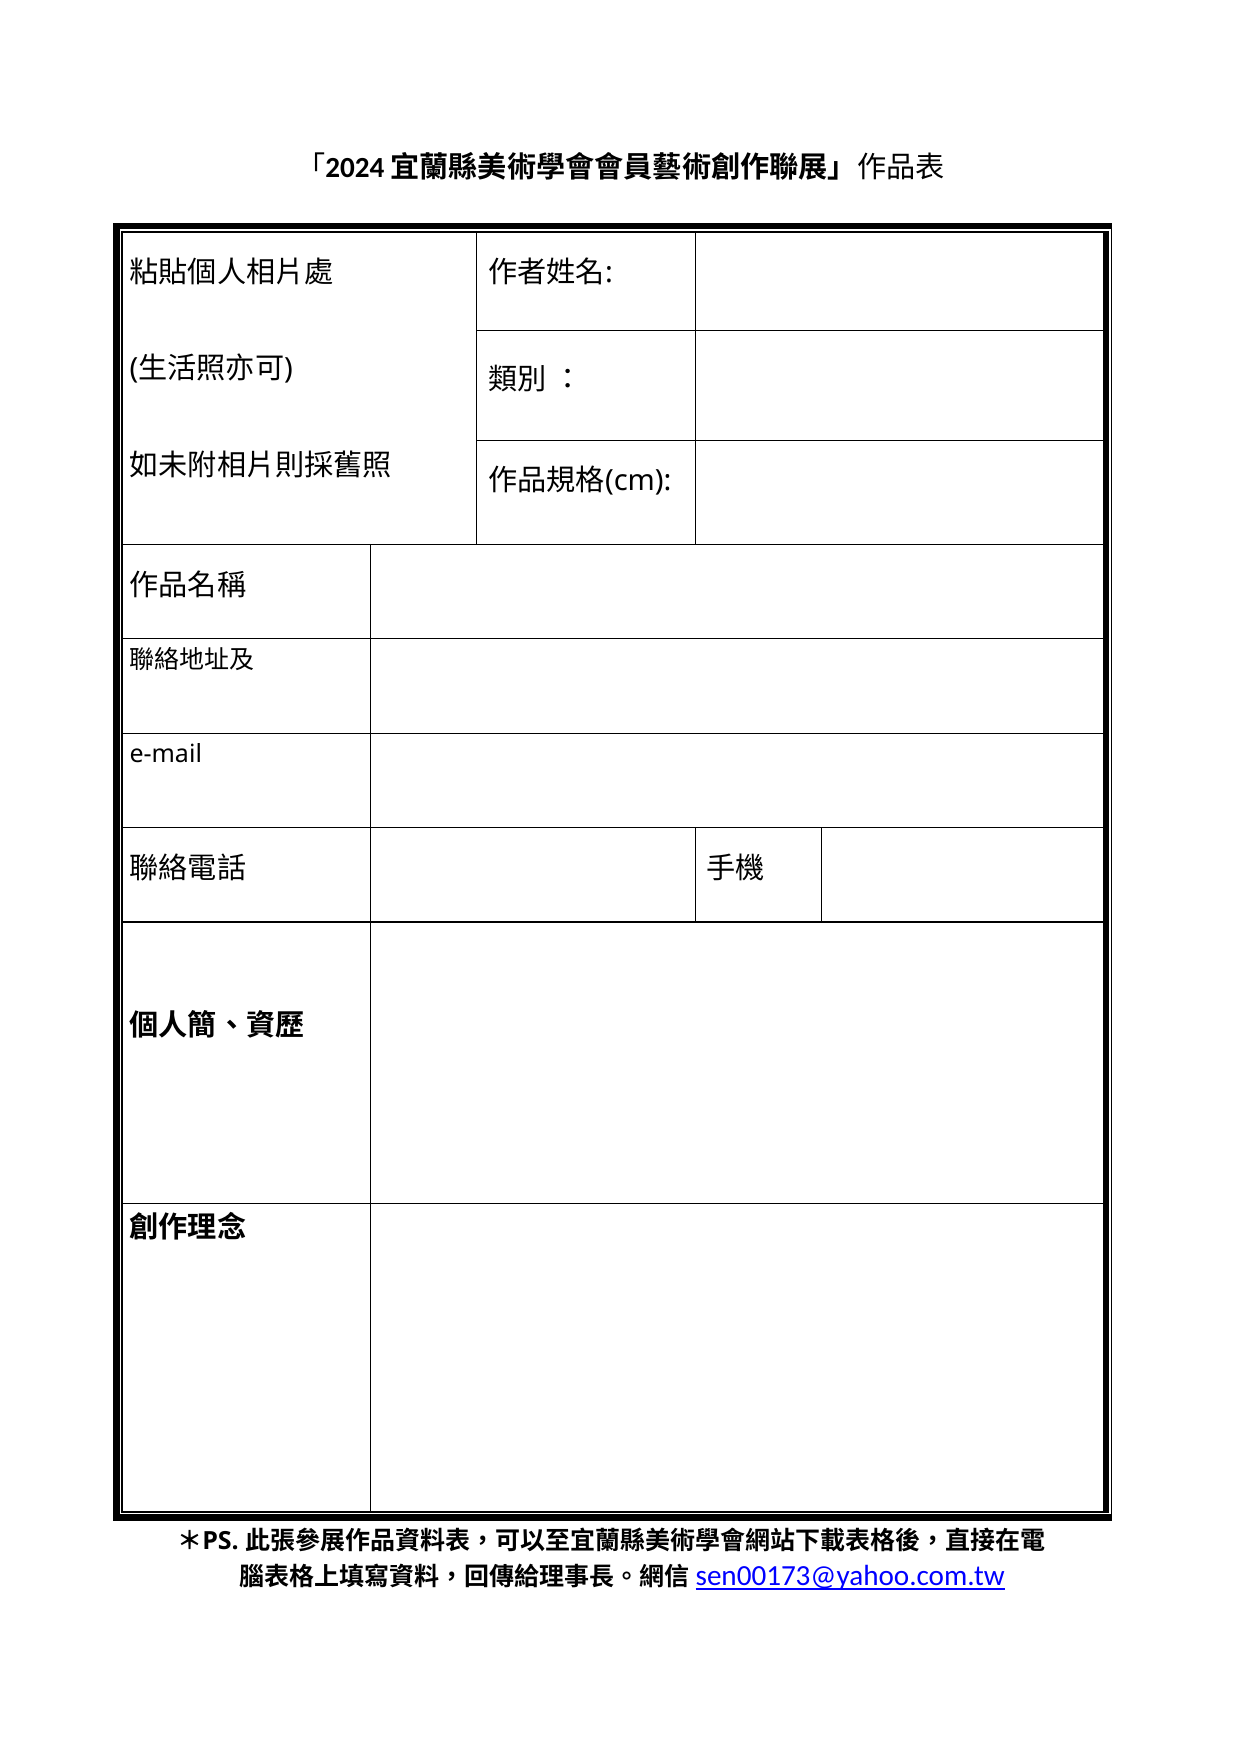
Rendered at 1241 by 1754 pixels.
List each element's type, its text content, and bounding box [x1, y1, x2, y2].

table_cell 手機 [696, 828, 821, 921]
table_cell [371, 639, 1103, 733]
table_cell 聯絡電話 [123, 828, 370, 921]
table_cell [822, 828, 1103, 921]
table_cell 作品名稱 [123, 545, 370, 638]
text ＊PS. 此張參展作品資料表，可以至宜蘭縣美術學會網站下載表格後，直接在電腦表格上填寫資料，回傳給理事長。網信 sen00173@yahoo.com.tw [177, 1521, 1063, 1593]
table_cell 創作理念 [123, 1204, 370, 1511]
table_cell 作品規格(cm): [477, 441, 695, 544]
text 「2024宜蘭縣美術學會會員藝術創作聯展」作品表 [177, 127, 1063, 202]
table_header 作者姓名: [477, 233, 695, 330]
table_cell [371, 923, 1103, 1203]
table_cell 類別 ： [477, 331, 695, 439]
table_cell [371, 545, 1103, 638]
table_cell [696, 331, 1103, 439]
table_header 粘貼個人相片處 (生活照亦可) 如未附相片則採舊照 [123, 233, 476, 544]
table_cell 聯絡地址及 [123, 639, 370, 733]
table_cell [696, 441, 1103, 544]
table_cell [371, 734, 1103, 827]
table_cell [371, 1204, 1103, 1511]
table_cell [371, 828, 695, 921]
table_header [696, 233, 1103, 330]
table_cell 個人簡、資歷 [123, 923, 370, 1203]
table_cell e-mail [123, 734, 370, 827]
